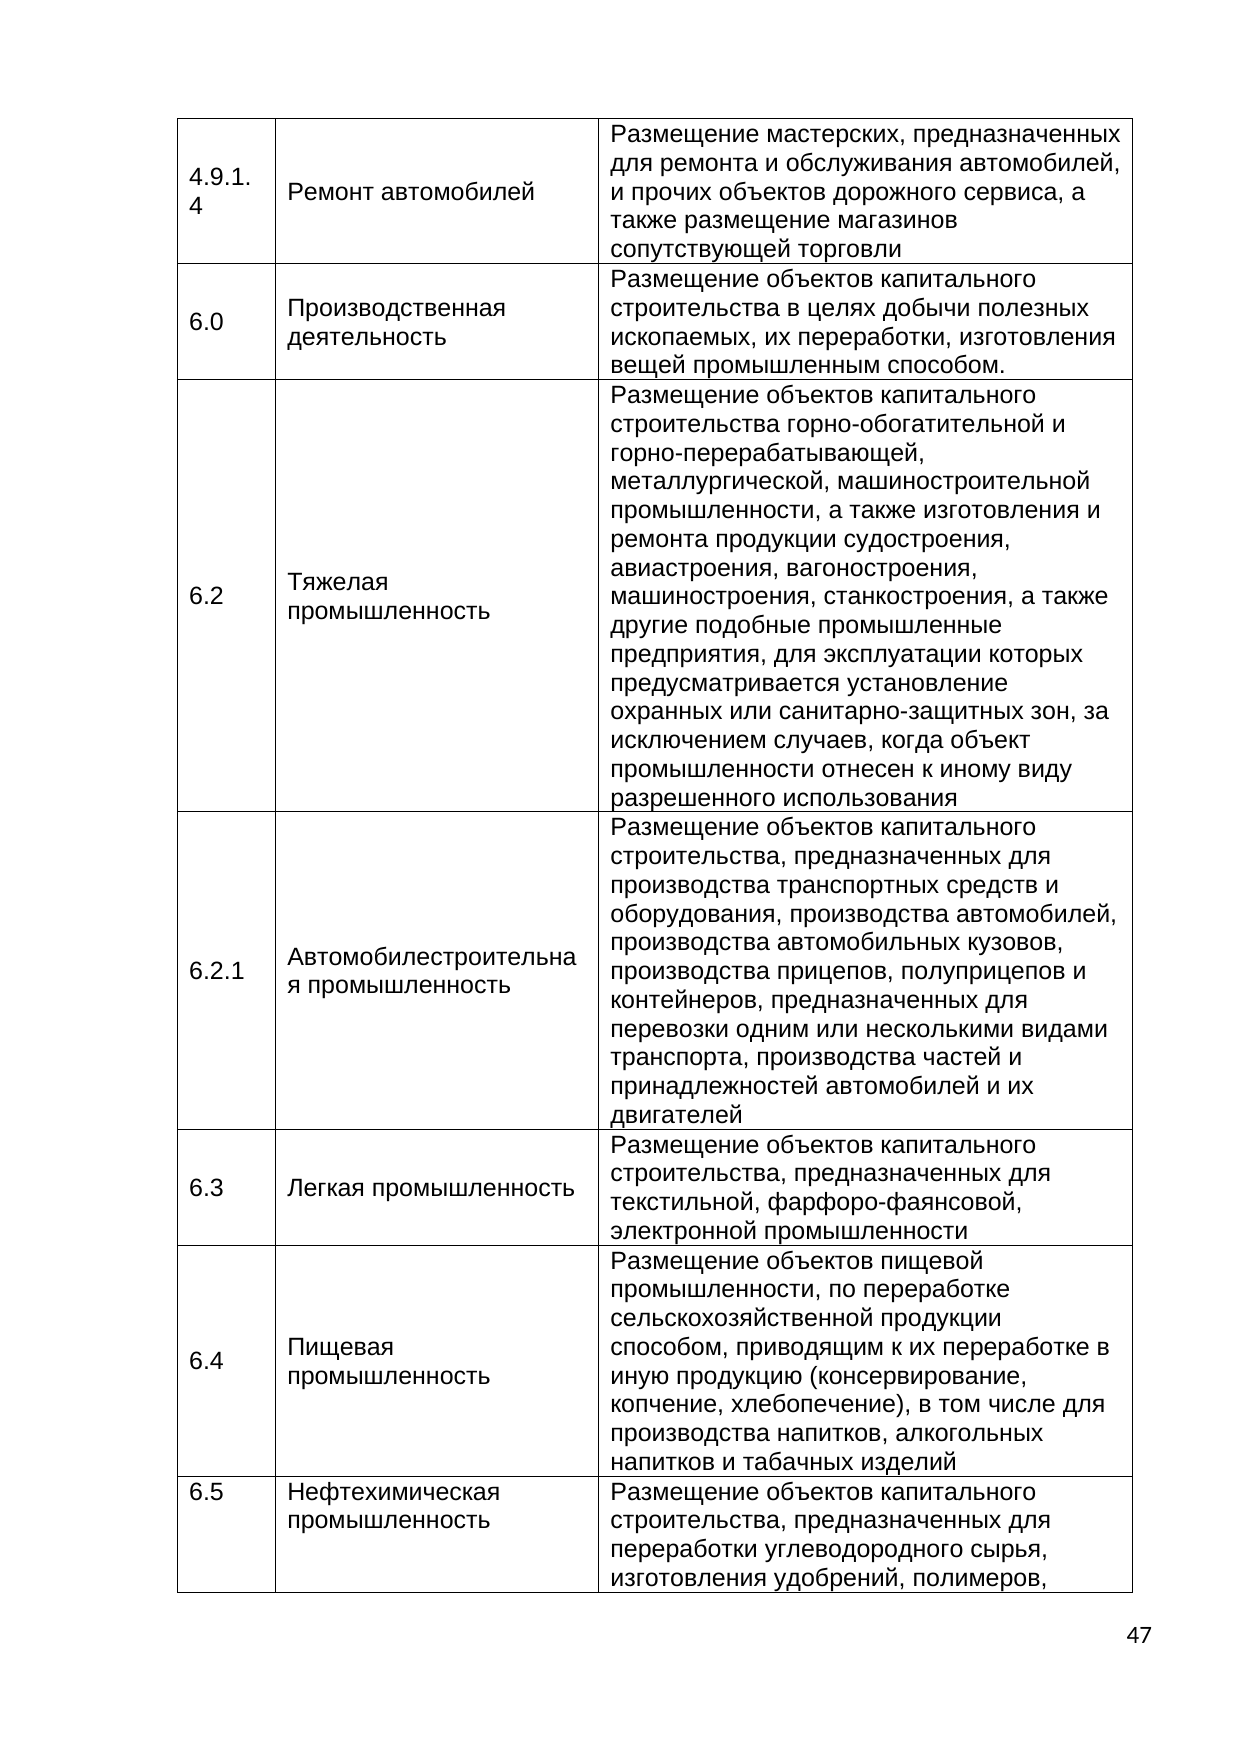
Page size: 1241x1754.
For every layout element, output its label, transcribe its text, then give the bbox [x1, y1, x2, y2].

table_cell Размещение объектов капитального строительства в целях добычи полезных ископаемых, их переработки, изготовления вещей промышленным способом. [599, 264, 1132, 379]
table_cell Легкая промышленность [276, 1130, 598, 1244]
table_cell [599, 1477, 1132, 1592]
table_cell Пищевая промышленность [276, 1246, 598, 1476]
table_cell 4.9.1.4 [178, 119, 275, 263]
table_cell Размещение объектов капитального строительства, предназначенных для производства транспортных средств и оборудования, производства автомобилей, производства автомобильных кузовов, производства прицепов, полуприцепов и контейнеров, предназначенных для перевозки одним или несколькими видами транспорта, производства частей и принадлежностей автомобилей и их двигателей [599, 812, 1132, 1128]
table_cell Размещение объектов капитального строительства горно-обогатительной и горно-перерабатывающей, металлургической, машиностроительной промышленности, а также изготовления и ремонта продукции судостроения, авиастроения, вагоностроения, машиностроения, станкостроения, а также другие подобные промышленные предприятия, для эксплуатации которых предусматривается установление охранных или санитарно-защитных зон, за исключением случаев, когда объект промышленности отнесен к иному виду разрешенного использования [599, 380, 1132, 811]
table_cell 6.4 [178, 1246, 275, 1476]
table_cell 6.2 [178, 380, 275, 811]
table_cell Тяжелая промышленность [276, 380, 598, 811]
table_cell 6.0 [178, 264, 275, 379]
table_cell Ремонт автомобилей [276, 119, 598, 263]
table_cell Размещение мастерских, предназначенных для ремонта и обслуживания автомобилей, и прочих объектов дорожного сервиса, а также размещение магазинов сопутствующей торговли [599, 119, 1132, 263]
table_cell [276, 1477, 598, 1592]
table_cell Производственная деятельность [276, 264, 598, 379]
table_cell 6.5 [178, 1477, 275, 1592]
table_cell Автомобилестроительная промышленность [276, 812, 598, 1128]
table_cell Размещение объектов капитального строительства, предназначенных для текстильной, фарфоро-фаянсовой, электронной промышленности [599, 1130, 1132, 1244]
table_cell 6.2.1 [178, 812, 275, 1128]
table_cell 6.3 [178, 1130, 275, 1244]
table_cell Размещение объектов пищевой промышленности, по переработке сельскохозяйственной продукции способом, приводящим к их переработке в иную продукцию (консервирование, копчение, хлебопечение), в том числе для производства напитков, алкогольных напитков и табачных изделий [599, 1246, 1132, 1476]
